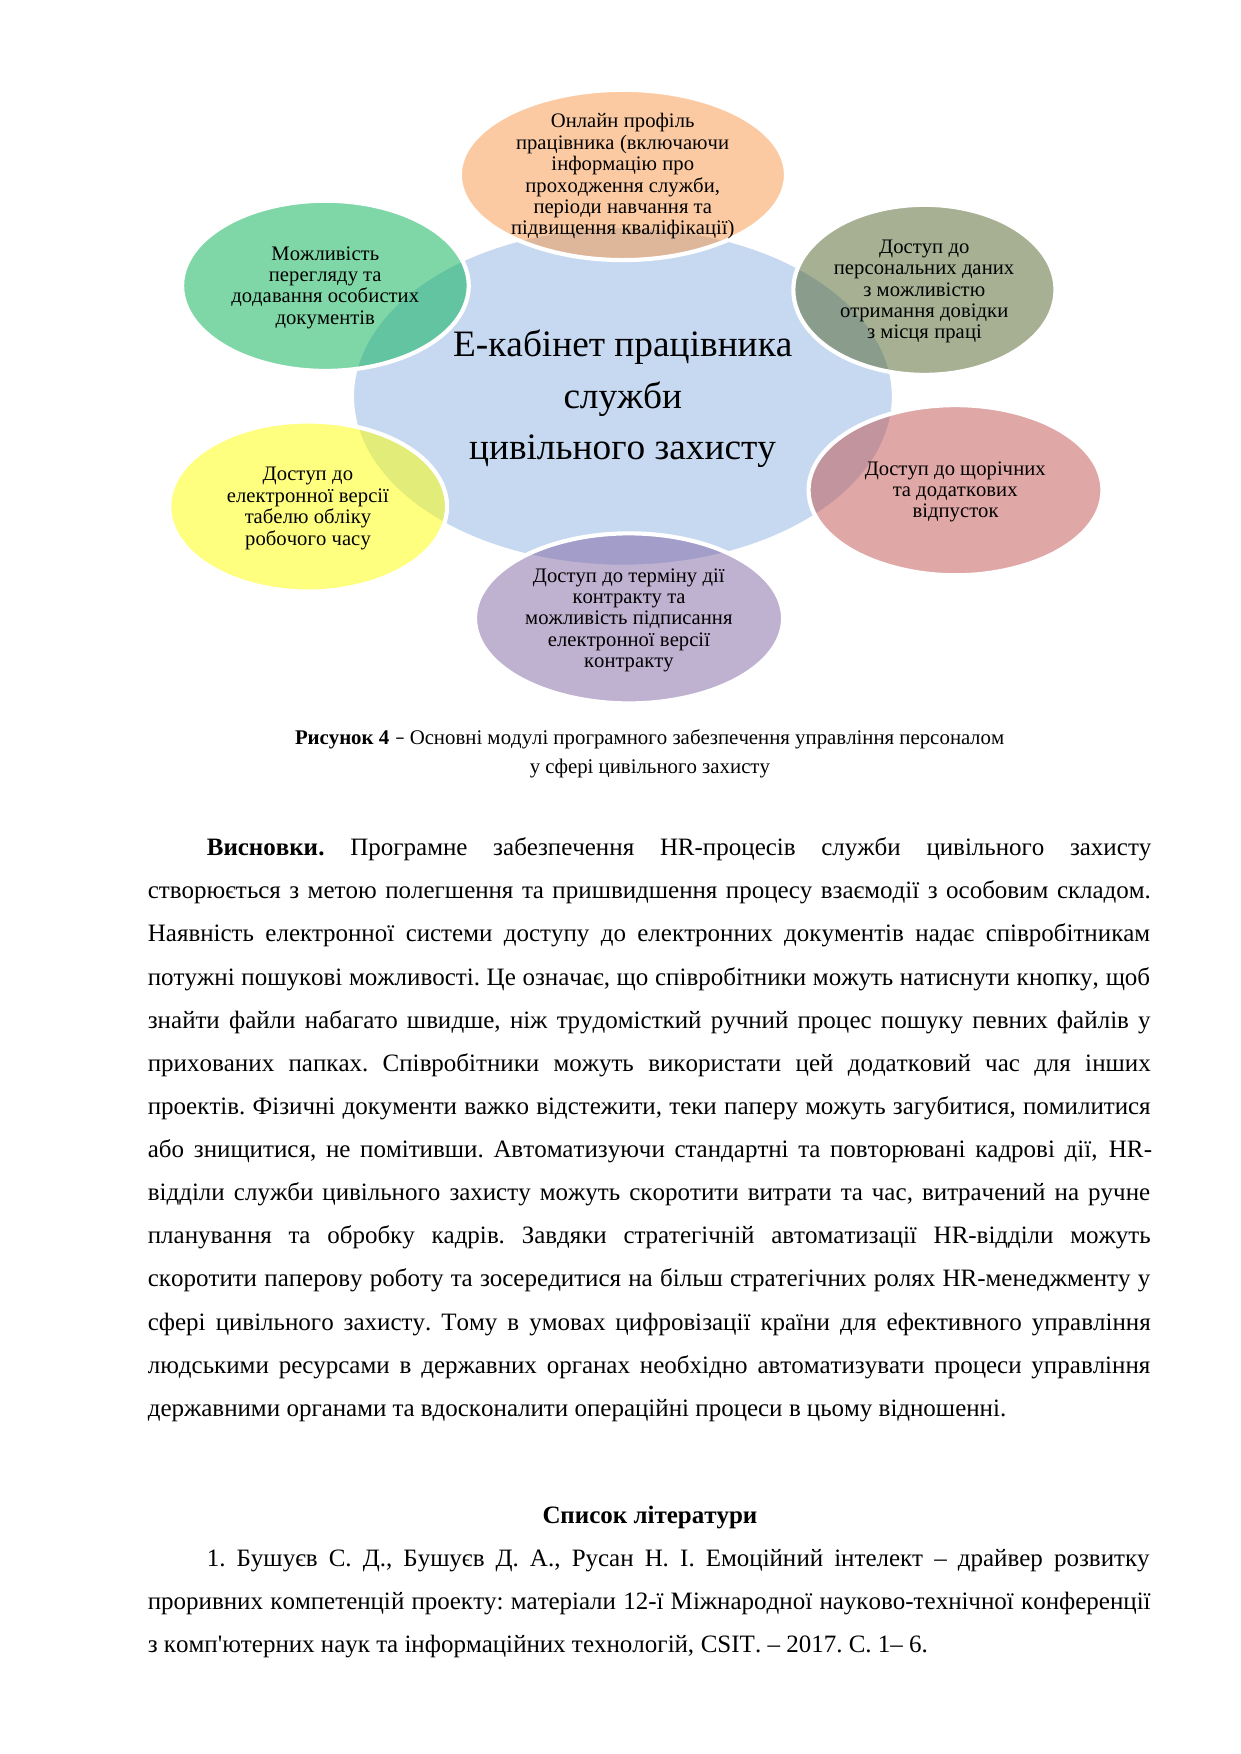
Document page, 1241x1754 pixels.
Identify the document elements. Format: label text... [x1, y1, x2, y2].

text 1. Бушуєв С. Д., Бушуєв Д. А., Русан Н. І. Емоційний інтелект – драйвер розвитку проривних компетенцій проекту: матеріали 12-ї Міжнародної науково-технічної конференції з комп'ютерних наук та інформаційних технологій, CSIT. – 2017. C. 1– 6. [148, 1543, 1152, 1658]
text Рисунок 4 – Основні модулі програмного забезпечення управління персоналом [148, 724, 1152, 750]
text Висновки. Програмне забезпечення HR-процесів служби цивільного захисту створюється з метою полегшення та пришвидшення процесу взаємодії з особовим складом. Наявність електронної системи доступу до електронних документів надає співробітникам потужні пошукові можливості. Це означає, що співробітники можуть натиснути кнопку, щоб знайти файли набагато швидше, ніж трудомісткий ручний процес пошуку певних файлів у прихованих папках. Співробітники можуть використати цей додатковий час для інших проектів. Фізичні документи важко відстежити, теки паперу можуть загубитися, помилитися або знищитися, не помітивши. Автоматизуючи стандартні та повторювані кадрові дії, HR-відділи служби цивільного захисту можуть скоротити витрати та час, витрачений на ручне планування та обробку кадрів. Завдяки стратегічній автоматизації HR-відділи можуть скоротити паперову роботу та зосередитися на більш стратегічних ролях HR-менеджменту у сфері цивільного захисту. Тому в умовах цифровізації країни для ефективного управління людськими ресурсами в державних органах необхідно автоматизувати процеси управління державними органами та вдосконалити операційні процеси в цьому відношенні. [148, 832, 1152, 1422]
text Список літератури [148, 1500, 1152, 1529]
text у сфері цивільного захисту [148, 754, 1152, 778]
